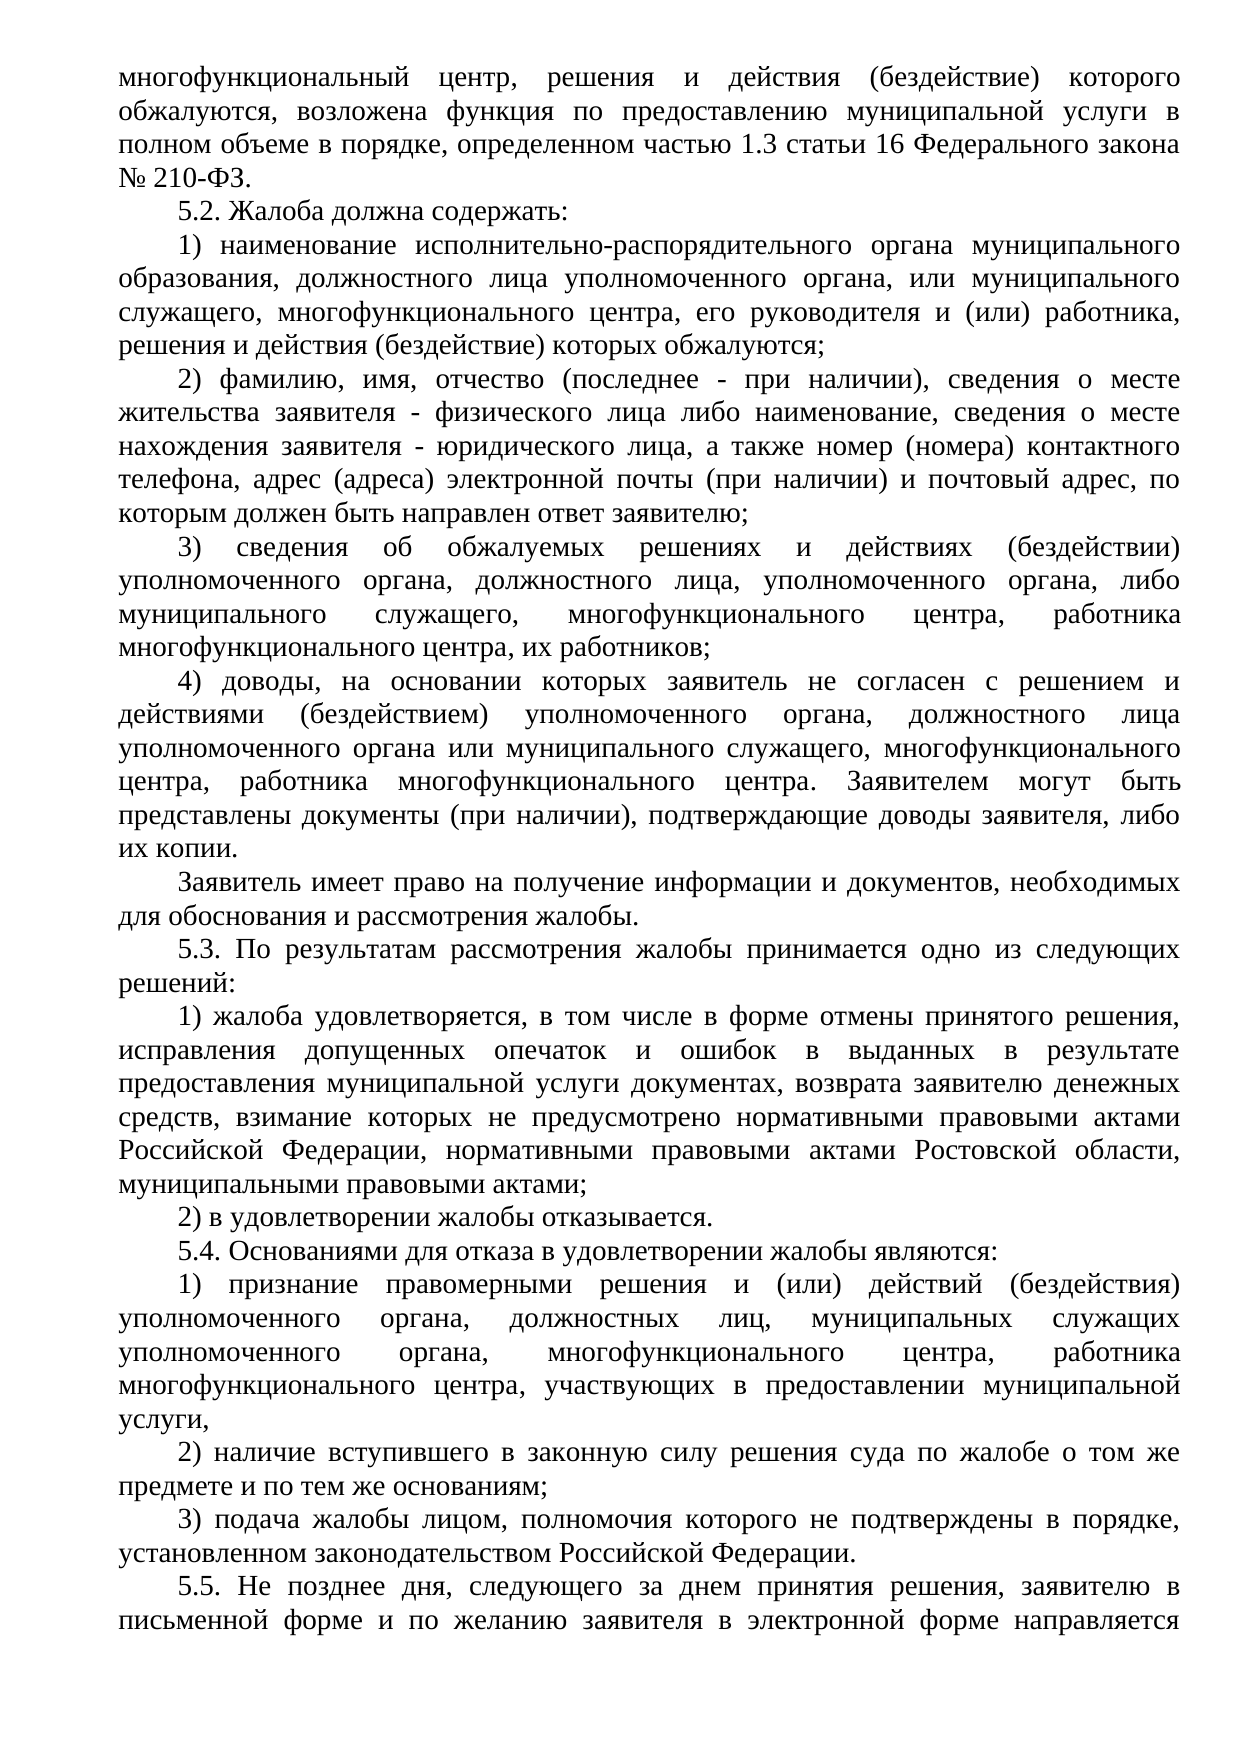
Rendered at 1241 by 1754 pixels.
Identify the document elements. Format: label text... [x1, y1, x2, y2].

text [118, 1568, 1181, 1636]
text 2) в удовлетворении жалобы отказывается. [118, 1199, 1181, 1233]
text 5.2. Жалоба должна содержать: [118, 193, 1181, 227]
text 1) жалоба удовлетворяется, в том числе в форме отмены принятого решения, исправления допущенных опечаток и ошибок в выданных в результате предоставления муниципальной услуги документах, возврата заявителю денежных средств, взимание которых не предусмотрено нормативными правовыми актами Российской Федерации, нормативными правовыми актами Ростовской области, муниципальными правовыми актами; [118, 998, 1181, 1199]
text Заявитель имеет право на получение информации и документов, необходимых для обоснования и рассмотрения жалобы. [118, 864, 1181, 931]
text 3) подача жалобы лицом, полномочия которого не подтверждены в порядке, установленном законодательством Российской Федерации. [118, 1501, 1181, 1568]
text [118, 59, 1181, 193]
text 2) наличие вступившего в законную силу решения суда по жалобе о том же предмете и по тем же основаниям; [118, 1434, 1181, 1501]
text 4) доводы, на основании которых заявитель не согласен с решением и действиями (бездействием) уполномоченного органа, должностного лица уполномоченного органа или муниципального служащего, многофункционального центра, работника многофункционального центра. Заявителем могут быть представлены документы (при наличии), подтверждающие доводы заявителя, либо их копии. [118, 663, 1181, 864]
text 2) фамилию, имя, отчество (последнее - при наличии), сведения о месте жительства заявителя - физического лица либо наименование, сведения о месте нахождения заявителя - юридического лица, а также номер (номера) контактного телефона, адрес (адреса) электронной почты (при наличии) и почтовый адрес, по которым должен быть направлен ответ заявителю; [118, 361, 1181, 529]
text 1) наименование исполнительно-распорядительного органа муниципального образования, должностного лица уполномоченного органа, или муниципального служащего, многофункционального центра, его руководителя и (или) работника, решения и действия (бездействие) которых обжалуются; [118, 227, 1181, 361]
text 3) сведения об обжалуемых решениях и действиях (бездействии) уполномоченного органа, должностного лица, уполномоченного органа, либо муниципального служащего, многофункционального центра, работника многофункционального центра, их работников; [118, 529, 1181, 663]
text 5.4. Основаниями для отказа в удовлетворении жалобы являются: [118, 1233, 1181, 1267]
text 5.3. По результатам рассмотрения жалобы принимается одно из следующих решений: [118, 931, 1181, 998]
text 1) признание правомерными решения и (или) действий (бездействия) уполномоченного органа, должностных лиц, муниципальных служащих уполномоченного органа, многофункционального центра, работника многофункционального центра, участвующих в предоставлении муниципальной услуги, [118, 1267, 1181, 1434]
